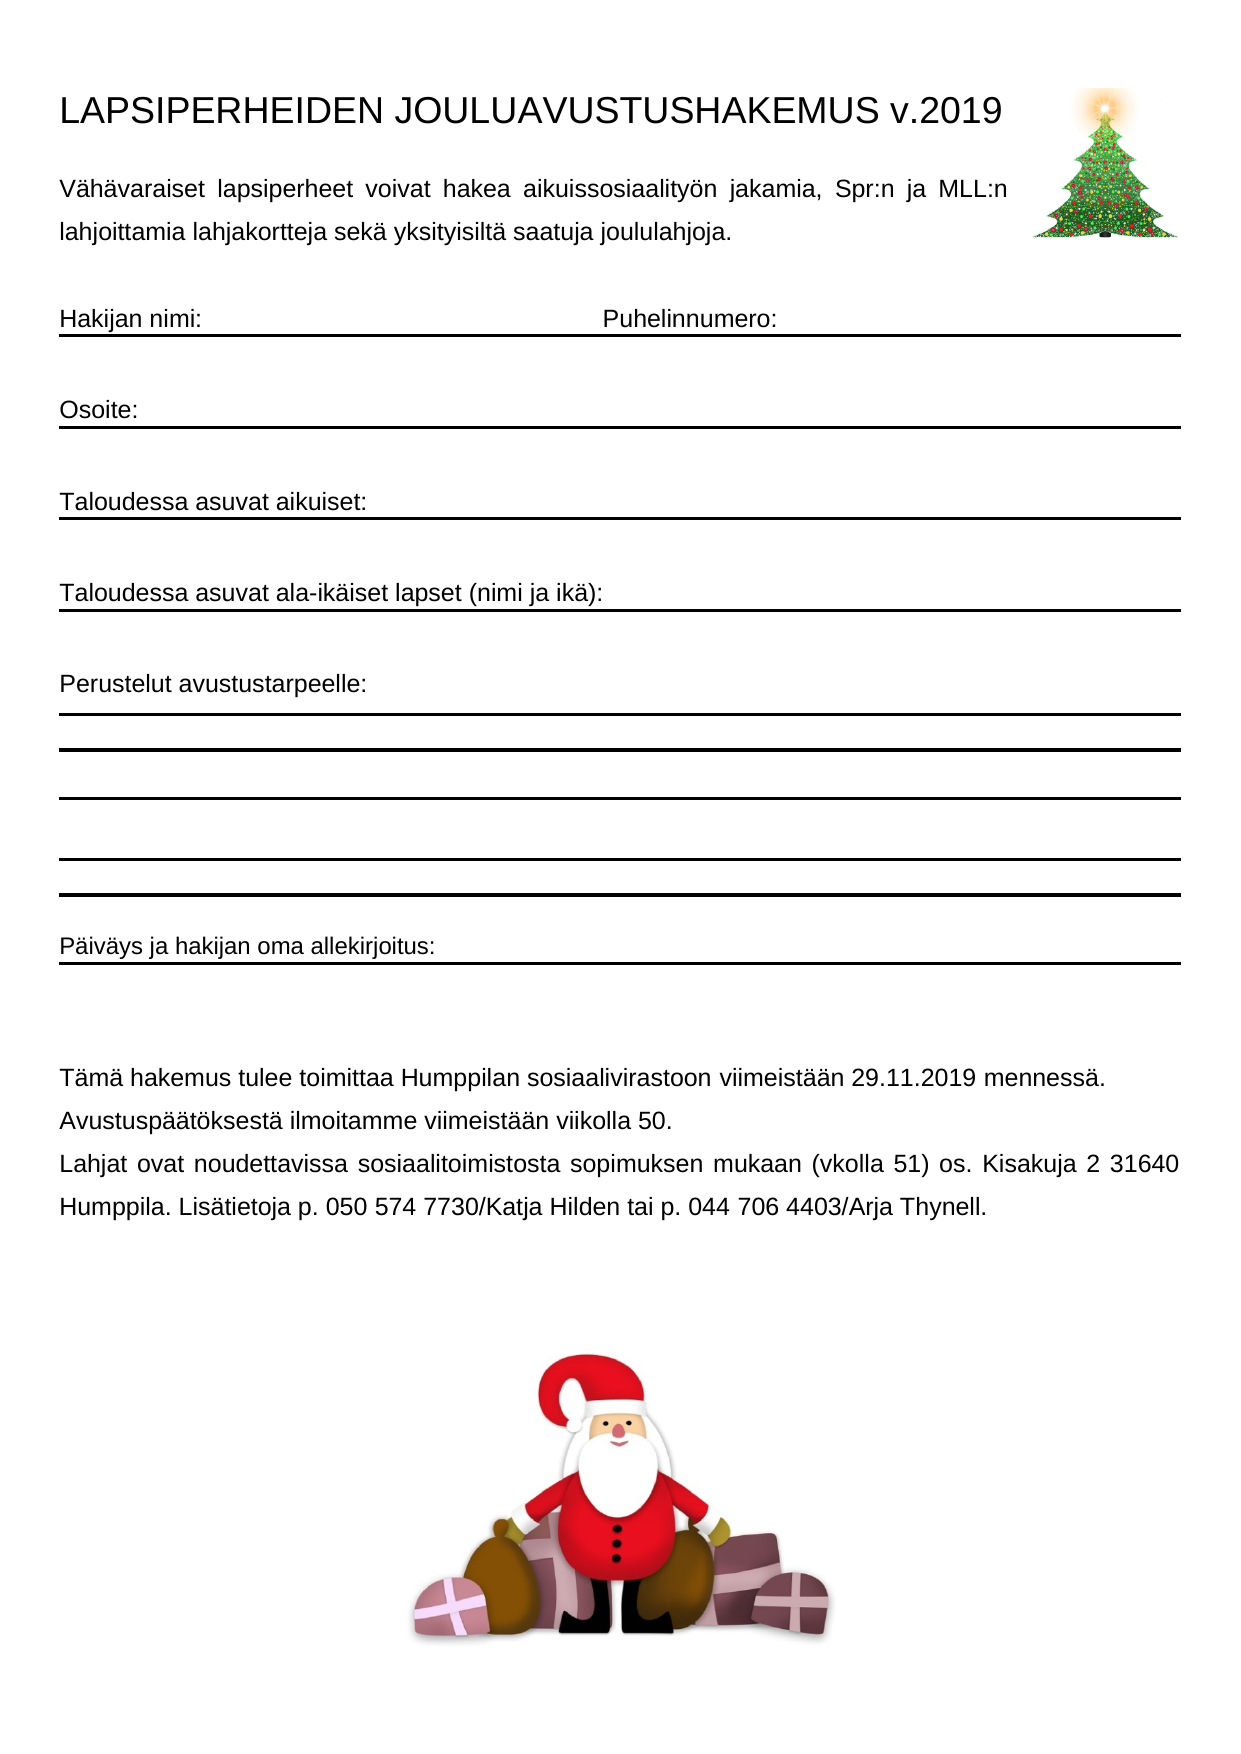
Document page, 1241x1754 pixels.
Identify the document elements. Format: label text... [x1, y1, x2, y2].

text Taloudessa asuvat ala-ikäiset lapset (nimi ja ikä): [59, 578, 1181, 609]
text LAPSIPERHEIDEN JOULUAVUSTUSHAKEMUS v.2019 [59, 89, 1028, 132]
text Osoite: [59, 395, 1181, 426]
text Päiväys ja hakijan oma allekirjoitus: [59, 932, 1181, 962]
text Perustelut avustustarpeelle: [59, 669, 1181, 698]
picture [1028, 88, 1182, 242]
picture [371, 1333, 869, 1666]
text Lahjat ovat noudettavissa sosiaalitoimistosta sopimuksen mukaan (vkolla 51) os. Kisakuja 2 31640 Humppila. Lisätietoja p. 050 574 7730/Katja Hilden tai p. 044 706 4403/Arja Thynell. [59, 1149, 1181, 1221]
text Tämä hakemus tulee toimittaa Humppilan sosiaalivirastoon viimeistään 29.11.2019 mennessä. [59, 1063, 1181, 1092]
text Vähävaraiset lapsiperheet voivat hakea aikuissosiaalityön jakamia, Spr:n ja MLL:n lahjoittamia lahjakortteja sekä yksityisiltä saatuja joululahjoja. [59, 174, 1181, 246]
text Taloudessa asuvat aikuiset: [59, 486, 1181, 517]
text Avustuspäätöksestä ilmoitamme viimeistään viikolla 50. [59, 1106, 1181, 1135]
text Hakijan nimi: Puhelinnumero: [59, 303, 1181, 334]
